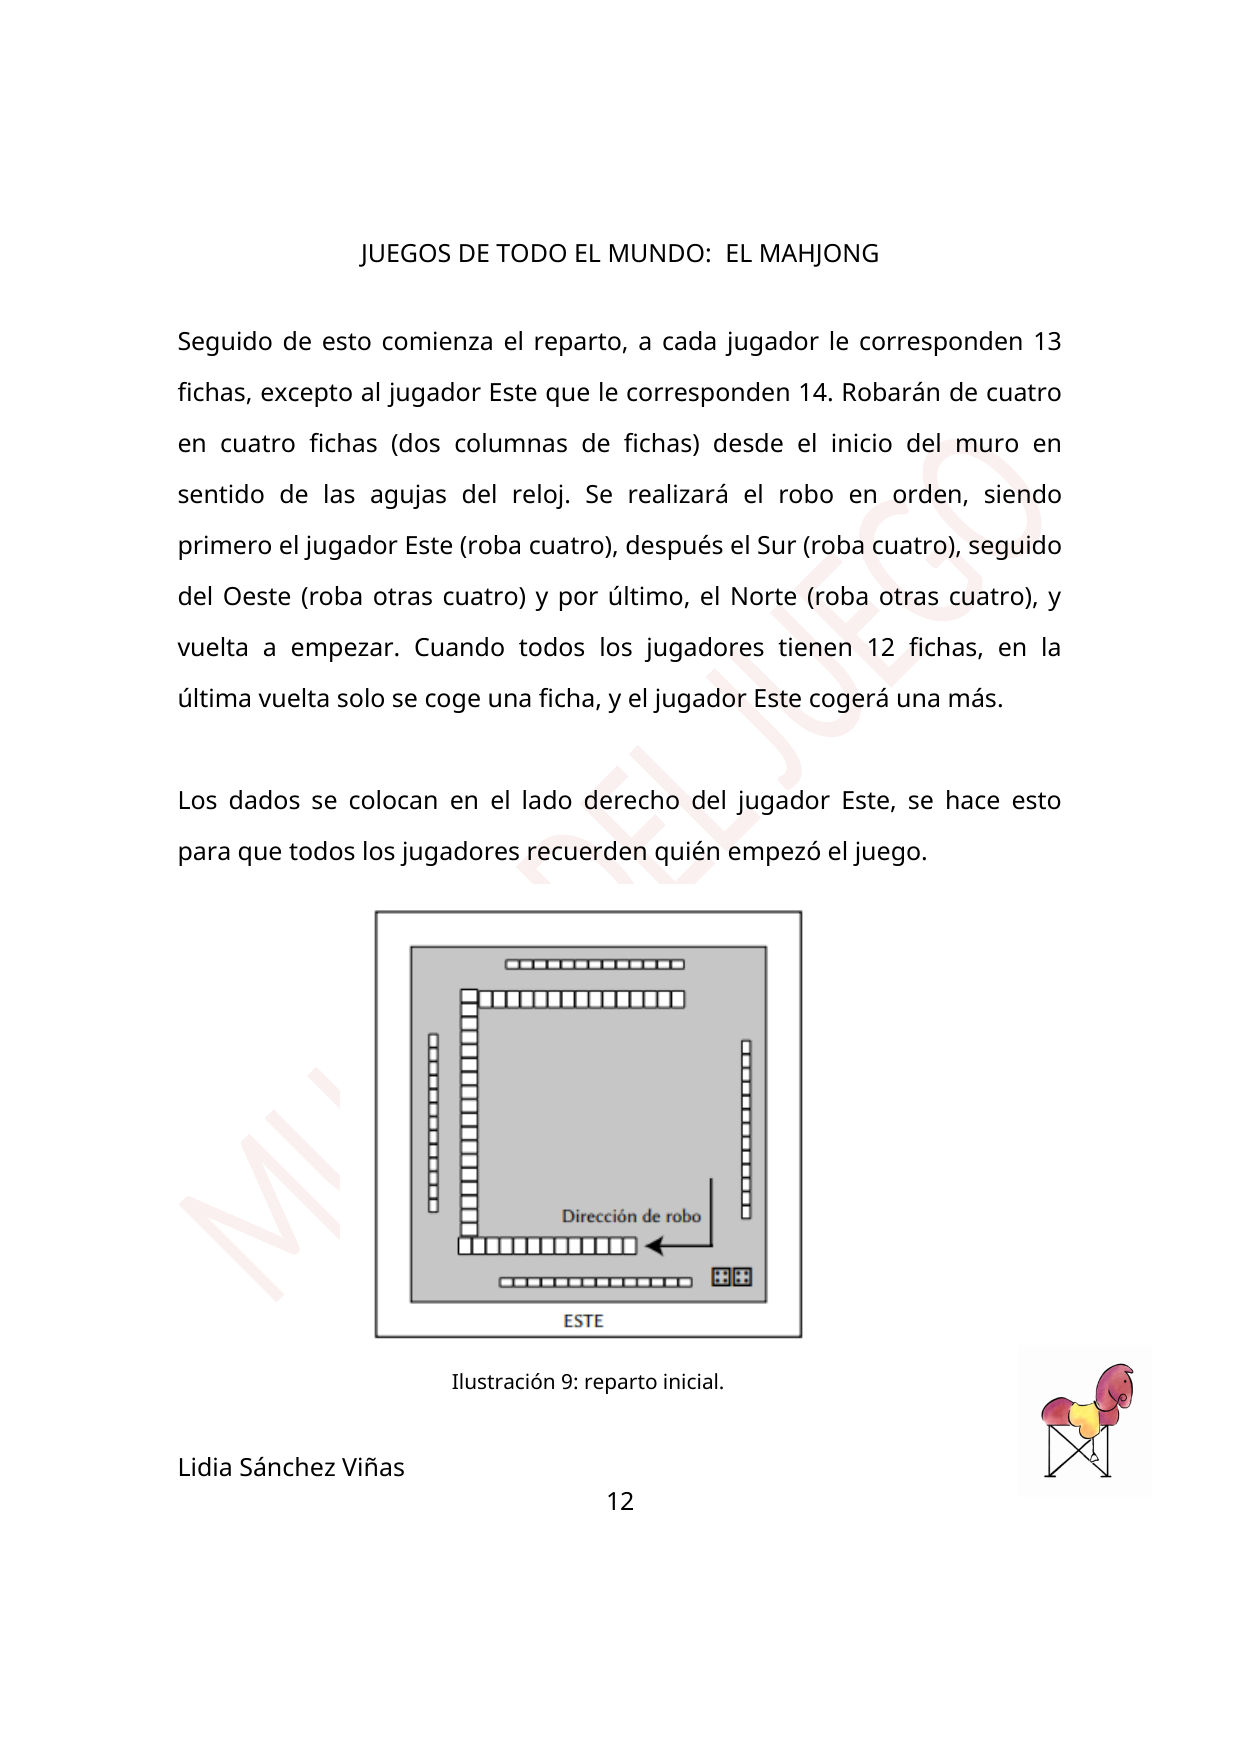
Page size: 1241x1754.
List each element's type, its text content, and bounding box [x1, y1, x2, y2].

picture [339, 884, 837, 1354]
text Los dados se colocan en el lado derecho del jugador Este, se hace esto para que todos los jugadores recuerden quién empezó el juego. [177, 783, 1063, 868]
text Ilustración 9: reparto inicial. [177, 1367, 1063, 1396]
text Seguido de esto comienza el reparto, a cada jugador le corresponden 13 fichas, excepto al jugador Este que le corresponden 14. Robarán de cuatro en cuatro fichas (dos columnas de fichas) desde el inicio del muro en sentido de las agujas del reloj. Se realizará el robo en orden, siendo primero el jugador Este (roba cuatro), después el Sur (roba cuatro), seguido del Oeste (roba otras cuatro) y por último, el Norte (roba otras cuatro), y vuelta a empezar. Cuando todos los jugadores tienen 12 fichas, en la última vuelta solo se coge una ficha, y el jugador Este cogerá una más. [177, 323, 1063, 715]
picture [1017, 1345, 1152, 1497]
